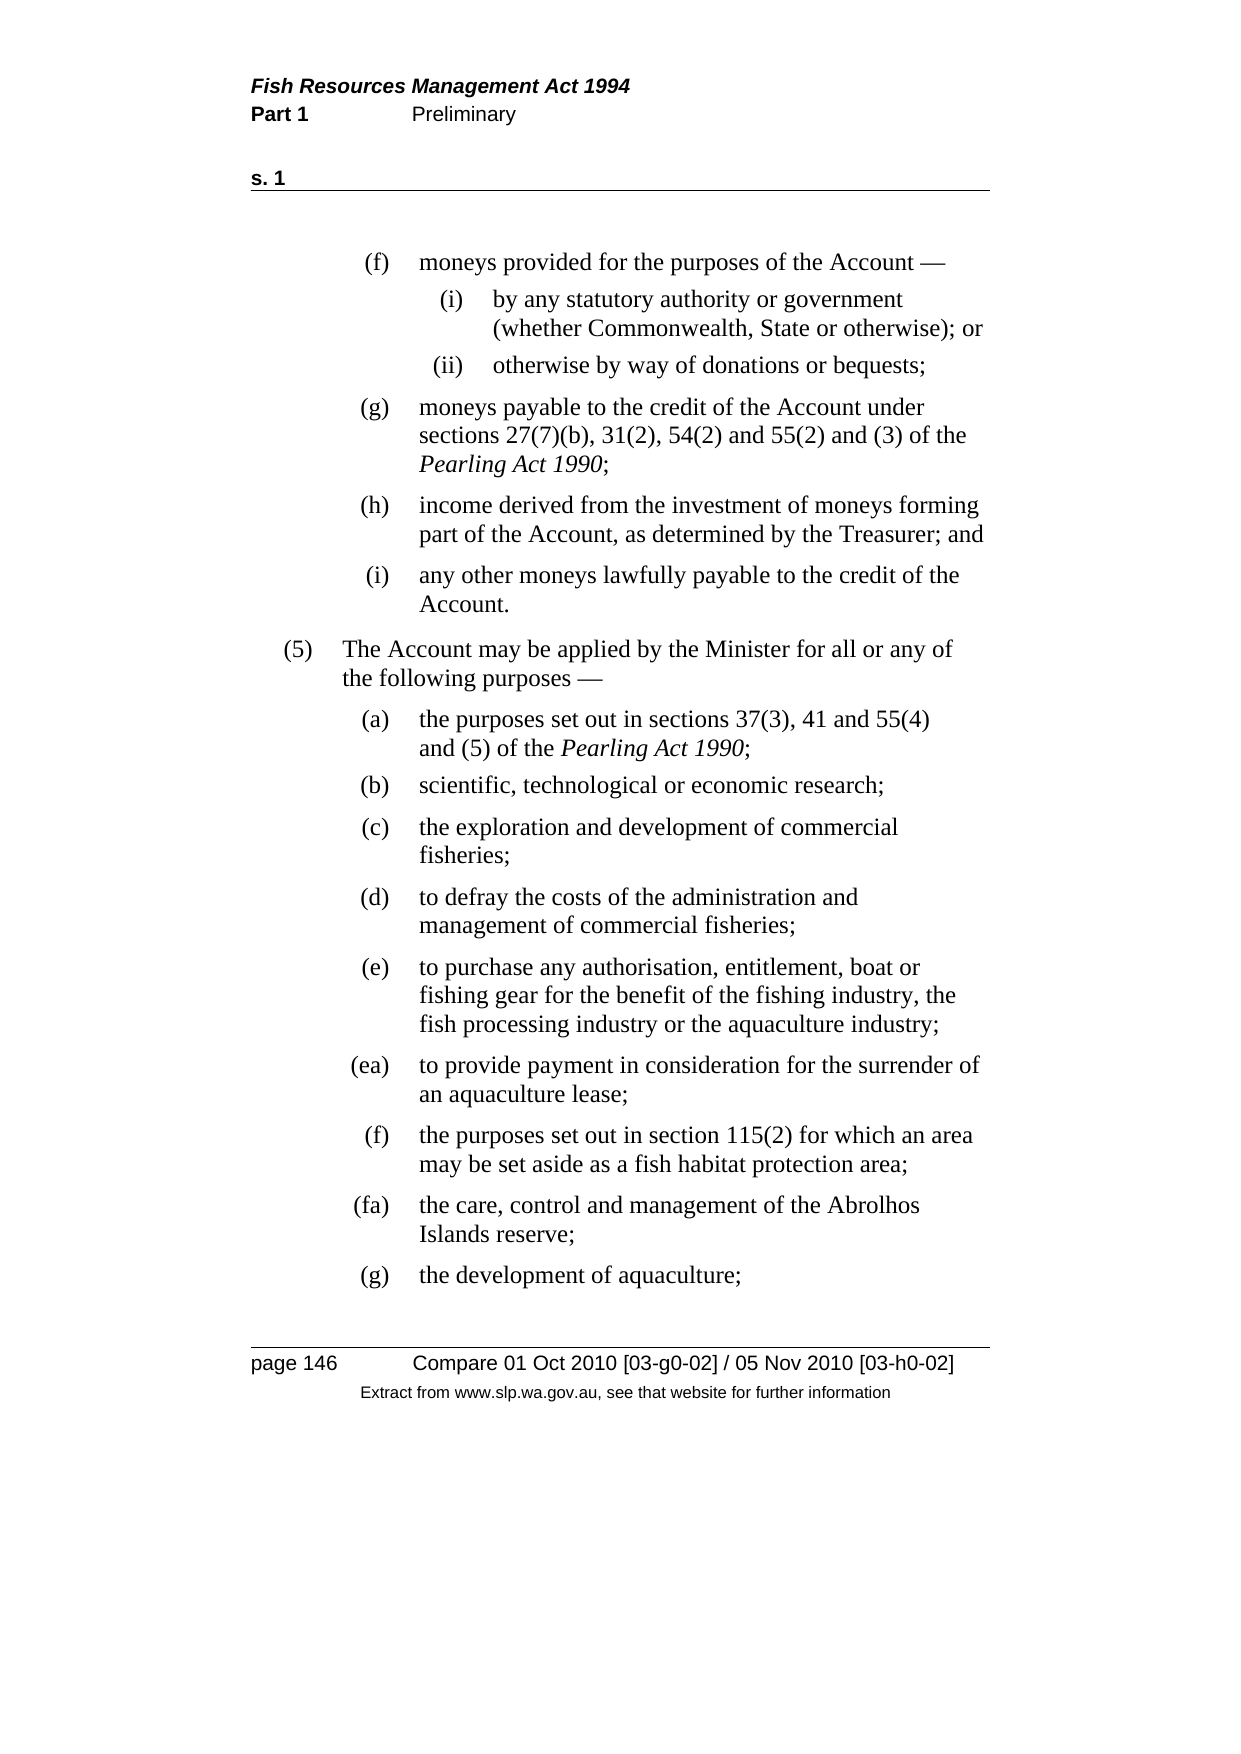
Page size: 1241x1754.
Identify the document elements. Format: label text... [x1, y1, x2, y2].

text (b) scientific, technological or economic research; [251, 770, 990, 799]
text (c) the exploration and development of commercial fisheries; [251, 812, 990, 869]
text (h) income derived from the investment of moneys forming part of the Account, as determined by the Treasurer; and [251, 490, 990, 548]
text (ea) to provide payment in consideration for the surrender of an aquaculture lease; [251, 1050, 990, 1108]
text (e) to purchase any authorisation, entitlement, boat or fishing gear for the benefit of the fishing industry, the fish processing industry or the aquaculture industry; [251, 952, 990, 1038]
text (i) by any statutory authority or government (whether Commonwealth, State or otherwise); or [251, 284, 990, 342]
text (5) The Account may be applied by the Minister for all or any of the following purposes — [251, 634, 990, 692]
text (g) moneys payable to the credit of the Account under sections 27(7)(b), 31(2), 54(2) and 55(2) and (3) of the Pearling Act 1990; [251, 392, 990, 478]
text (fa) the care, control and management of the Abrolhos Islands reserve; [251, 1190, 990, 1248]
text (a) the purposes set out in sections 37(3), 41 and 55(4) and (5) of the Pearling Act 1990; [251, 704, 990, 762]
text (d) to defray the costs of the administration and management of commercial fisheries; [251, 882, 990, 939]
text (i) any other moneys lawfully payable to the credit of the Account. [251, 560, 990, 618]
text (g) the development of aquaculture; [251, 1260, 990, 1289]
text (ii) otherwise by way of donations or bequests; [251, 350, 990, 379]
text (f) the purposes set out in section 115(2) for which an area may be set aside as a fish habitat protection area; [251, 1120, 990, 1178]
text (f) moneys provided for the purposes of the Account — [251, 247, 990, 276]
